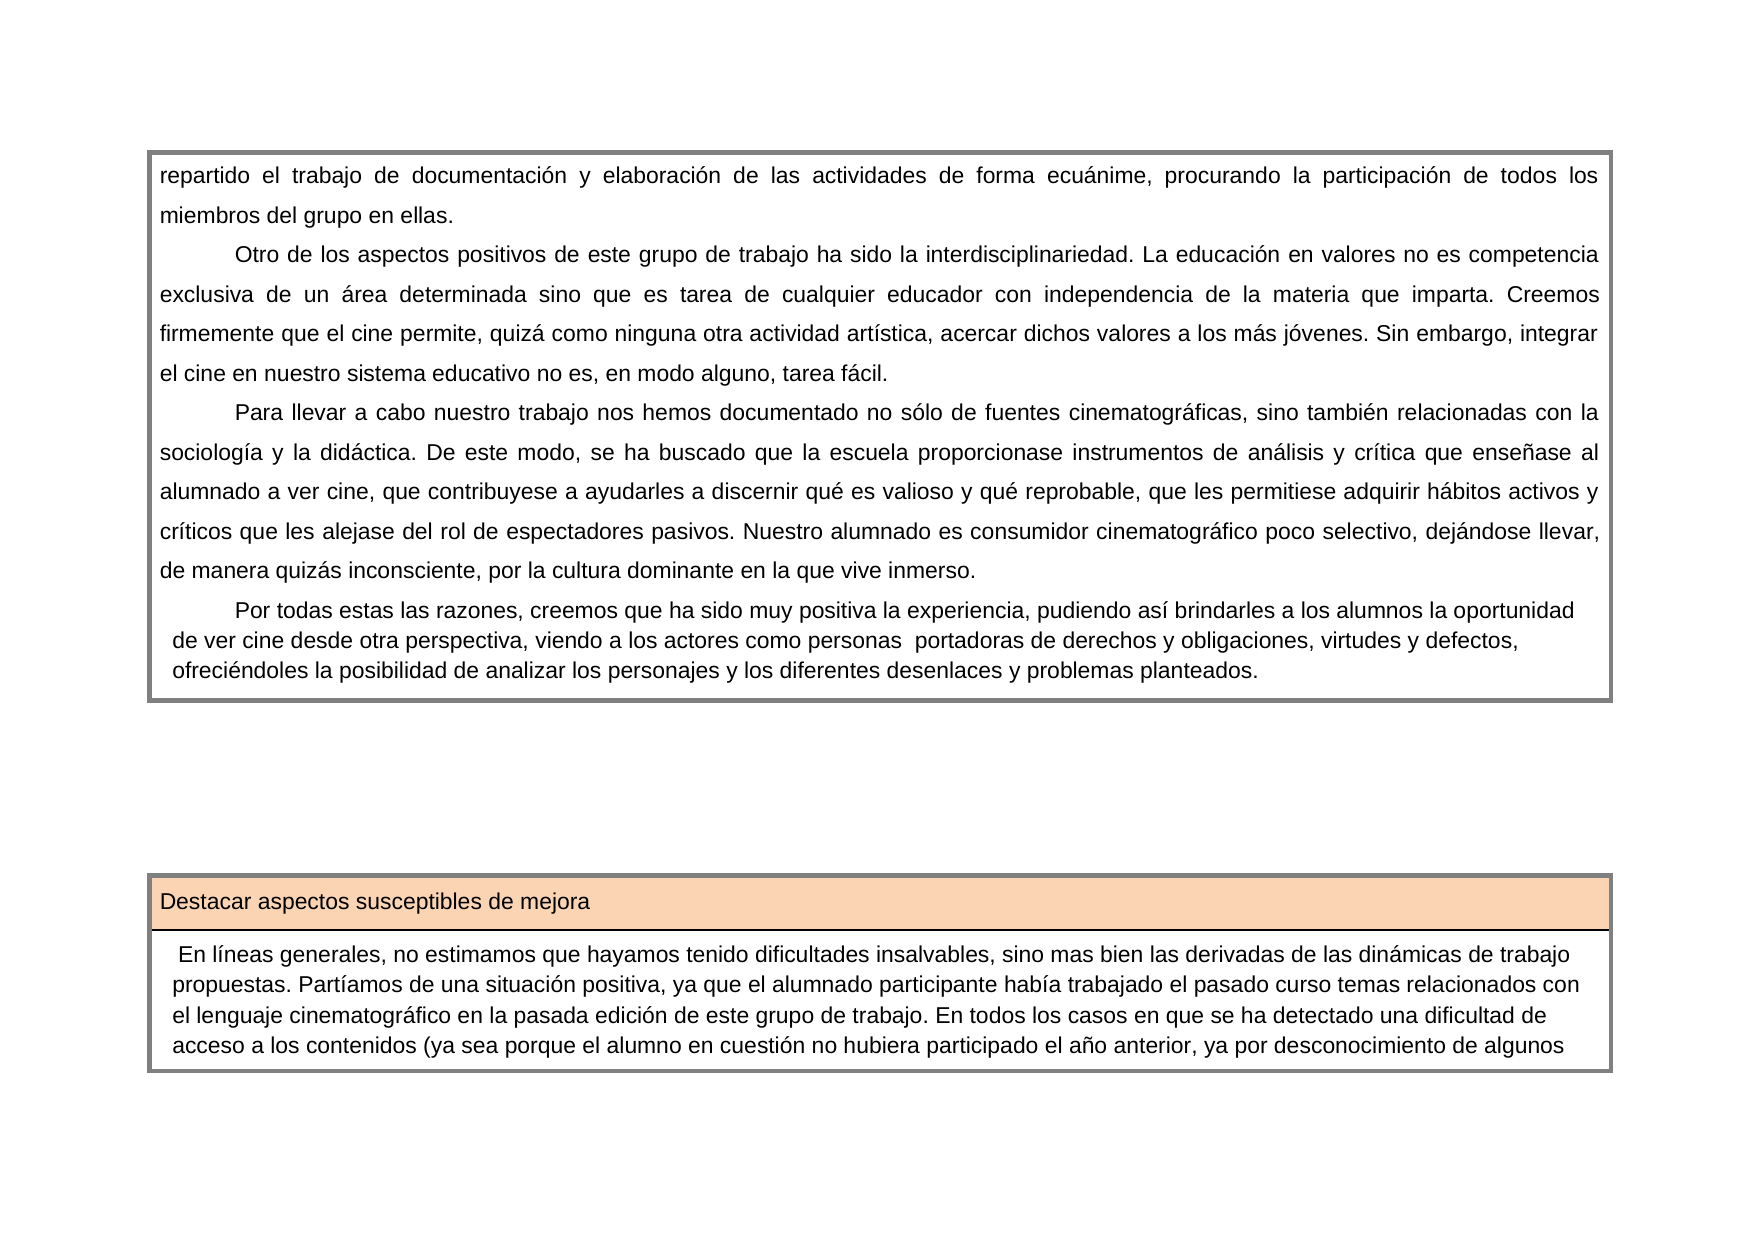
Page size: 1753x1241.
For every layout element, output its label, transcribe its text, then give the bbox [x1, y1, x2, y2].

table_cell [152, 931, 1609, 1068]
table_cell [152, 155, 1609, 698]
table_header Destacar aspectos susceptibles de mejora [152, 878, 1609, 929]
